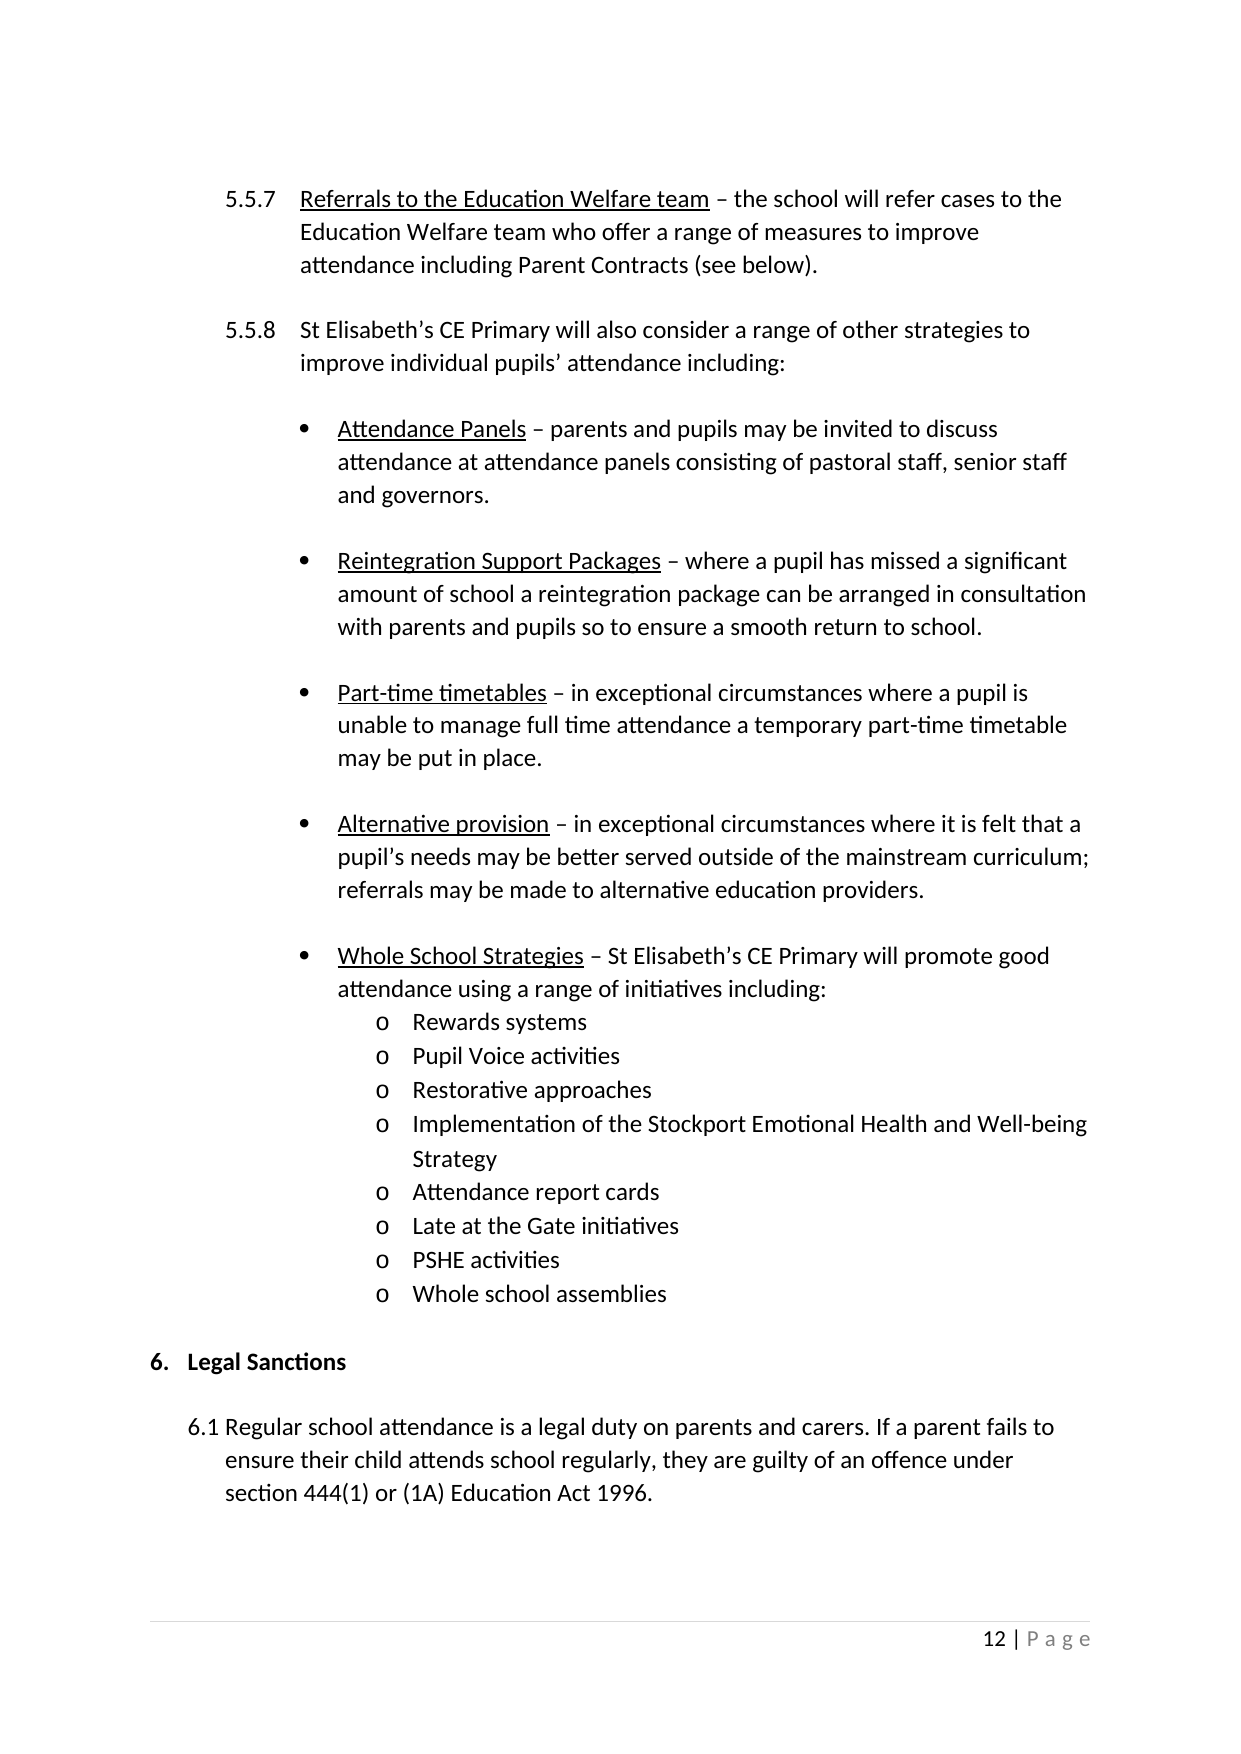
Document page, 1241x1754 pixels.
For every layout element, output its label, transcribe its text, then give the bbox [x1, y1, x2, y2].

list Referrals to the Education Welfare team – the school will refer cases to the Education Welfare team who offer a range of measures to improve attendance including Parent Contracts (see below). [225, 183, 1090, 279]
list Restorative approaches [375, 1074, 1090, 1106]
list Legal Sanctions [150, 1346, 1090, 1376]
list Regular school attendance is a legal duty on parents and carers. If a parent fails to ensure their child attends school regularly, they are guilty of an offence under section 444(1) or (1A) Education Act 1996. [187, 1412, 1090, 1508]
list Rewards systems [375, 1006, 1090, 1038]
list Late at the Gate initiatives [375, 1210, 1090, 1242]
list Part-time timetables – in exceptional circumstances where a pupil is unable to manage full time attendance a temporary part-time timetable may be put in place. [300, 677, 1090, 773]
list Attendance report cards [375, 1176, 1090, 1207]
list Whole School Strategies – St Elisabeth’s CE Primary will promote good attendance using a range of initiatives including: [300, 940, 1090, 1003]
list PSHE activities [375, 1244, 1090, 1276]
list Alternative provision – in exceptional circumstances where it is felt that a pupil’s needs may be better served outside of the mainstream curriculum; referrals may be made to alternative education providers. [300, 808, 1090, 905]
list Whole school assemblies [375, 1278, 1090, 1310]
list Attendance Panels – parents and pupils may be invited to discuss attendance at attendance panels consisting of pastoral staff, senior staff and governors. [300, 413, 1090, 510]
list Pupil Voice activities [375, 1040, 1090, 1072]
list St Elisabeth’s CE Primary will also consider a range of other strategies to improve individual pupils’ attendance including: [225, 314, 1090, 378]
list Reintegration Support Packages – where a pupil has missed a significant amount of school a reintegration package can be arranged in consultation with parents and pupils so to ensure a smooth return to school. [300, 545, 1090, 641]
list Implementation of the Stockport Emotional Health and Well-being Strategy [375, 1109, 1090, 1173]
